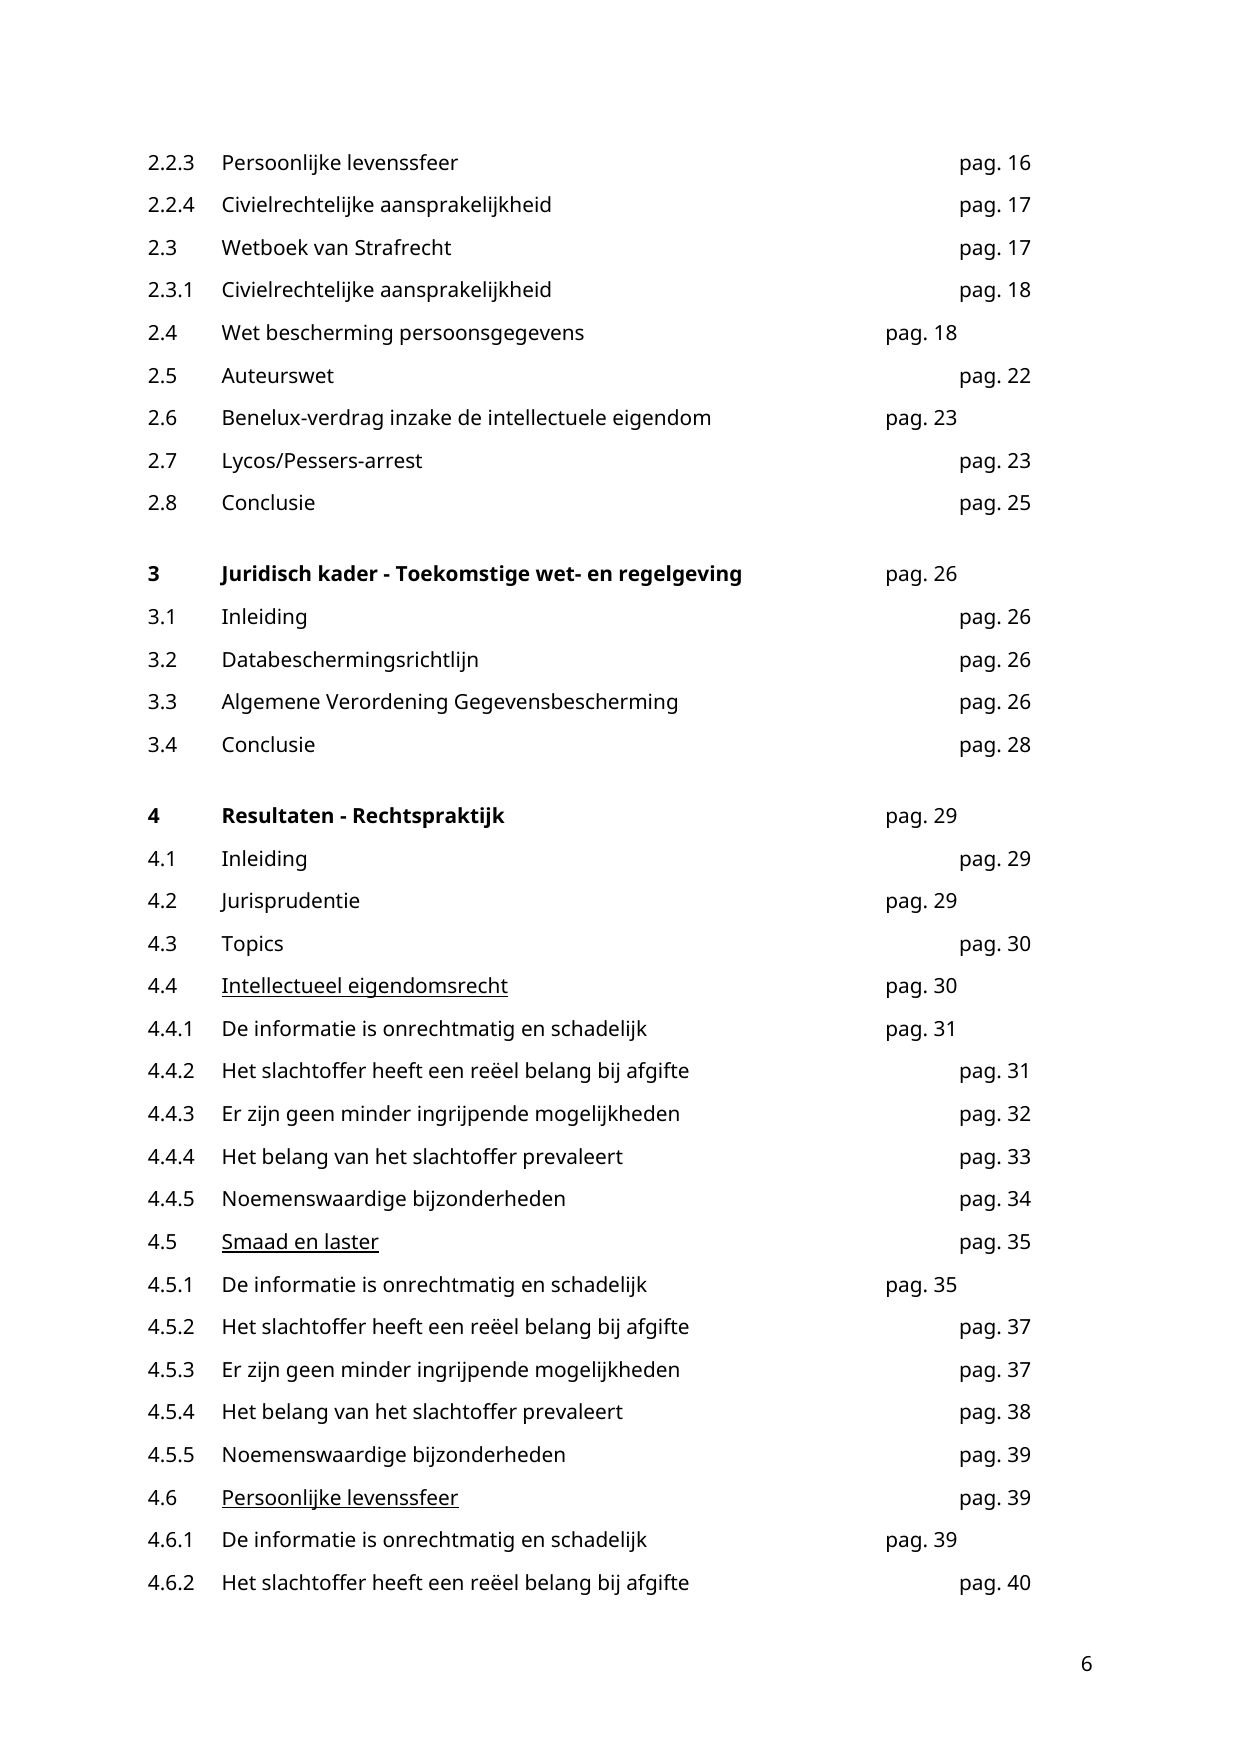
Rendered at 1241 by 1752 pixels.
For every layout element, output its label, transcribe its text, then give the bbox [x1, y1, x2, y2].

text 2.7 Lycos/Pessers-arrest pag. 23 [148, 446, 1092, 474]
text 4.5.2 Het slachtoffer heeft een reëel belang bij afgifte pag. 37 [148, 1312, 1092, 1341]
text 3.2 Databeschermingsrichtlijn pag. 26 [148, 645, 1092, 673]
text 2.6 Benelux-verdrag inzake de intellectuele eigendom pag. 23 [148, 403, 1092, 432]
text 4.4 Intellectueel eigendomsrecht pag. 30 [148, 971, 1092, 1000]
text 4.4.1 De informatie is onrechtmatig en schadelijk pag. 31 [148, 1014, 1092, 1042]
text 4.6.2 Het slachtoffer heeft een reëel belang bij afgifte pag. 40 [148, 1568, 1092, 1596]
text 3 Juridisch kader - Toekomstige wet- en regelgeving pag. 26 [148, 559, 1092, 588]
text 4.5.1 De informatie is onrechtmatig en schadelijk pag. 35 [148, 1270, 1092, 1298]
text 2.3 Wetboek van Strafrecht pag. 17 [148, 233, 1092, 261]
text 4.5.4 Het belang van het slachtoffer prevaleert pag. 38 [148, 1397, 1092, 1426]
text 4.3 Topics pag. 30 [148, 929, 1092, 957]
text 2.4 Wet bescherming persoonsgegevens pag. 18 [148, 318, 1092, 347]
text 4.2 Jurisprudentie pag. 29 [148, 886, 1092, 915]
text 4.5.5 Noemenswaardige bijzonderheden pag. 39 [148, 1440, 1092, 1468]
text 4.6.1 De informatie is onrechtmatig en schadelijk pag. 39 [148, 1525, 1092, 1554]
text 4.4.4 Het belang van het slachtoffer prevaleert pag. 33 [148, 1142, 1092, 1170]
text 2.3.1 Civielrechtelijke aansprakelijkheid pag. 18 [148, 276, 1092, 304]
text 4.4.3 Er zijn geen minder ingrijpende mogelijkheden pag. 32 [148, 1099, 1092, 1128]
text 4.5.3 Er zijn geen minder ingrijpende mogelijkheden pag. 37 [148, 1355, 1092, 1383]
text 4.6 Persoonlijke levenssfeer pag. 39 [148, 1483, 1092, 1511]
text 2.2.3 Persoonlijke levenssfeer pag. 16 [148, 148, 1092, 176]
text 3.3 Algemene Verordening Gegevensbescherming pag. 26 [148, 687, 1092, 716]
text 4.4.2 Het slachtoffer heeft een reëel belang bij afgifte pag. 31 [148, 1057, 1092, 1085]
text 3.1 Inleiding pag. 26 [148, 602, 1092, 631]
text 4.5 Smaad en laster pag. 35 [148, 1227, 1092, 1256]
text 4.1 Inleiding pag. 29 [148, 844, 1092, 872]
text 3.4 Conclusie pag. 28 [148, 730, 1092, 758]
text 4.4.5 Noemenswaardige bijzonderheden pag. 34 [148, 1184, 1092, 1213]
text 2.5 Auteurswet pag. 22 [148, 361, 1092, 389]
text 2.8 Conclusie pag. 25 [148, 488, 1092, 517]
text 4 Resultaten - Rechtspraktijk pag. 29 [148, 801, 1092, 829]
text 2.2.4 Civielrechtelijke aansprakelijkheid pag. 17 [148, 190, 1092, 219]
